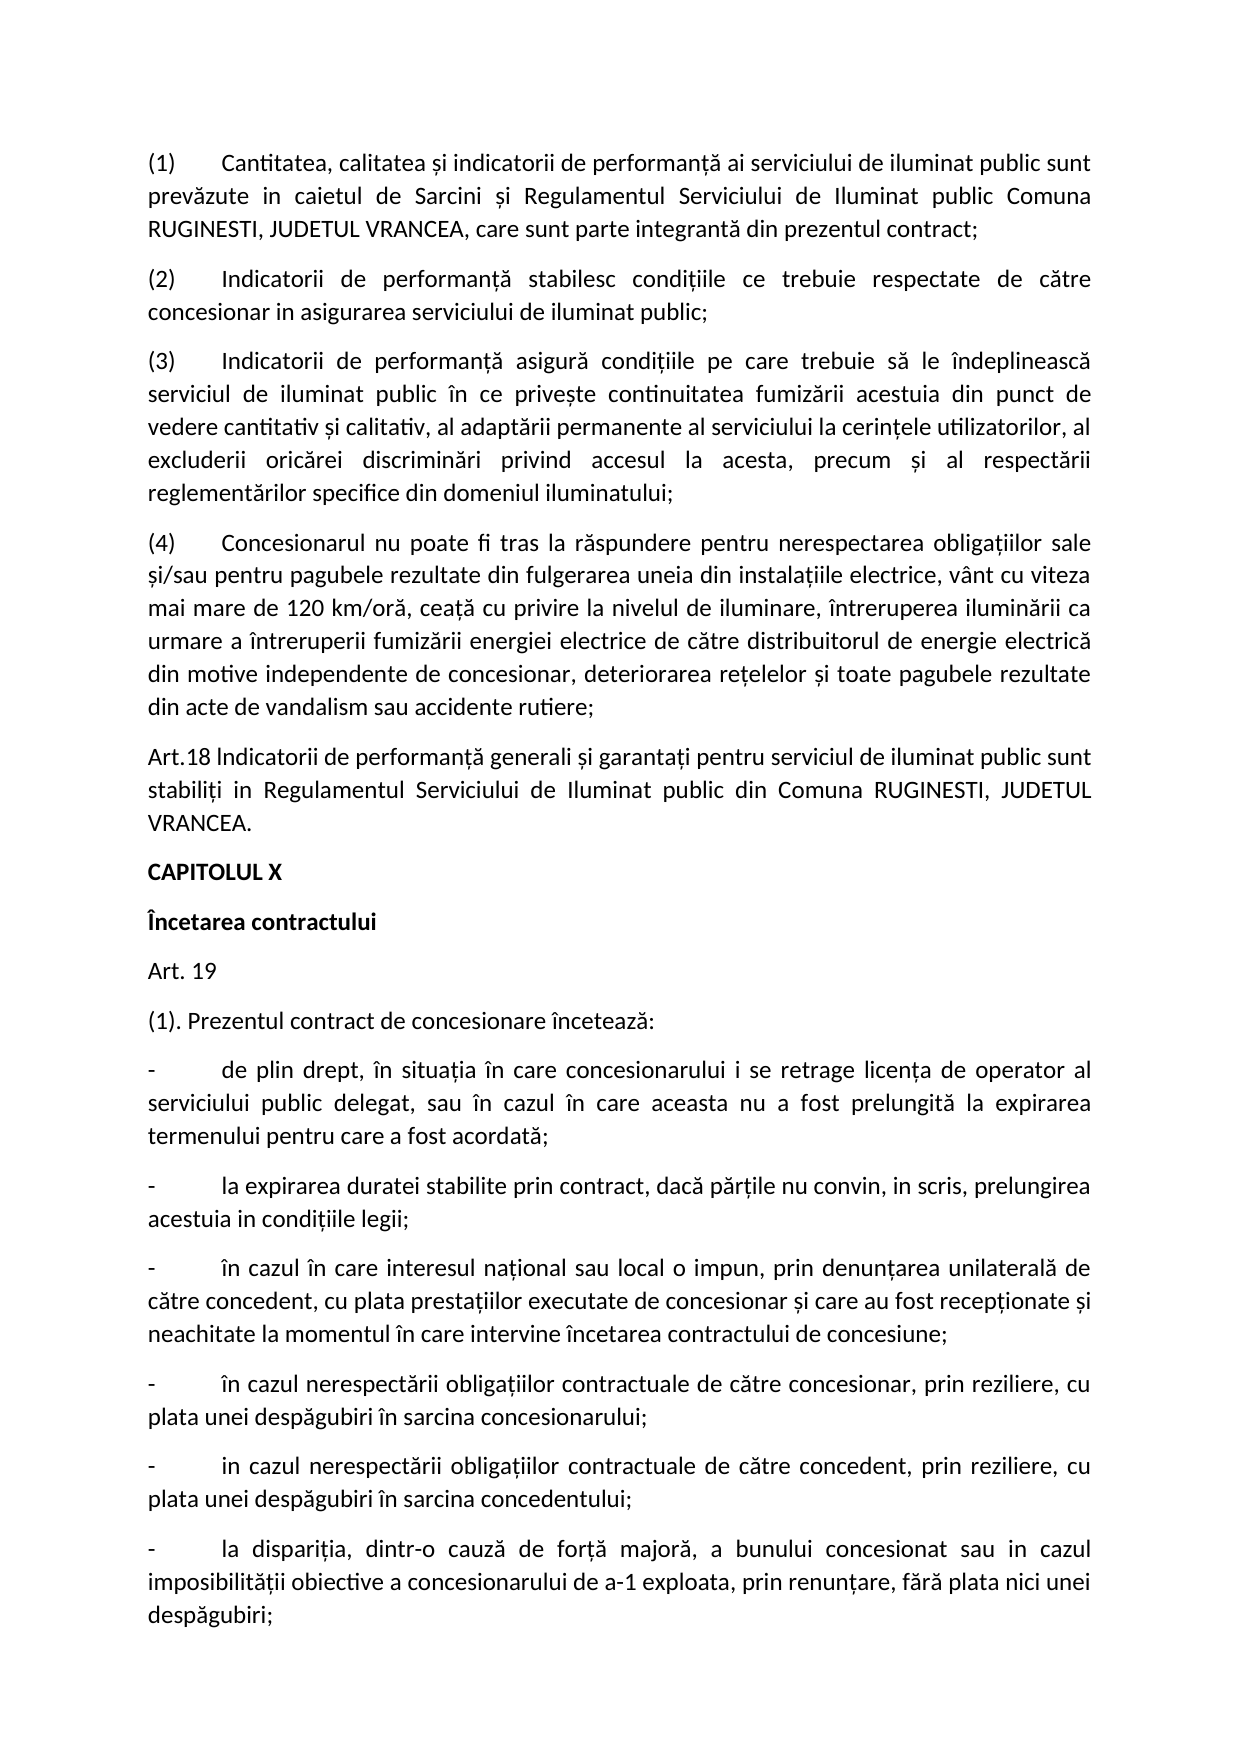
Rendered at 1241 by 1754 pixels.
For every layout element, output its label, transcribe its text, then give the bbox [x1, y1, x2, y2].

text Art.18 lndicatorii de performanță generali și garantați pentru serviciul de iluminat public sunt stabiliți in Regulamentul Serviciului de Iluminat public din Comuna RUGINESTI, JUDETUL VRANCEA. [148, 741, 1093, 837]
text Încetarea contractului [148, 906, 1093, 936]
text CAPITOLUL X [148, 856, 1093, 887]
text (2) Indicatorii de performanță stabilesc condițiile ce trebuie respectate de către concesionar in asigurarea serviciului de iluminat public; [148, 263, 1093, 326]
text - la dispariția, dintr-o cauză de forță majoră, a bunului concesionat sau in cazul imposibilității obiective a concesionarului de a-1 exploata, prin renunțare, fără plata nici unei despăgubiri; [148, 1533, 1093, 1629]
text - la expirarea duratei stabilite prin contract, dacă părțile nu convin, in scris, prelungirea acestuia in condițiile legii; [148, 1170, 1093, 1233]
text (1) Cantitatea, calitatea și indicatorii de performanță ai serviciului de iluminat public sunt prevăzute in caietul de Sarcini și Regulamentul Serviciului de Iluminat public Comuna RUGINESTI, JUDETUL VRANCEA, care sunt parte integrantă din prezentul contract; [148, 148, 1093, 244]
text - în cazul nerespectării obligațiilor contractuale de către concesionar, prin reziliere, cu plata unei despăgubiri în sarcina concesionarului; [148, 1368, 1093, 1431]
text - in cazul nerespectării obligațiilor contractuale de către concedent, prin reziliere, cu plata unei despăgubiri în sarcina concedentului; [148, 1451, 1093, 1514]
text (3) Indicatorii de performanță asigură condițiile pe care trebuie să le îndeplinească serviciul de iluminat public în ce privește continuitatea fumizării acestuia din punct de vedere cantitativ și calitativ, al adaptării permanente al serviciului la cerințele utilizatorilor, al excluderii oricărei discriminări privind accesul la acesta, precum și al respectării reglementărilor specifice din domeniul iluminatului; [148, 346, 1093, 508]
text - de plin drept, în situația în care concesionarului i se retrage licența de operator al serviciului public delegat, sau în cazul în care aceasta nu a fost prelungită la expirarea termenului pentru care a fost acordată; [148, 1055, 1093, 1151]
text Art. 19 [148, 956, 1093, 986]
text - în cazul în care interesul național sau local o impun, prin denunțarea unilaterală de către concedent, cu plata prestațiilor executate de concesionar și care au fost recepționate și neachitate la momentul în care intervine încetarea contractului de concesiune; [148, 1253, 1093, 1349]
text (4) Concesionarul nu poate fi tras la răspundere pentru nerespectarea obligațiilor sale și/sau pentru pagubele rezultate din fulgerarea uneia din instalațiile electrice, vânt cu viteza mai mare de 120 km/oră, ceață cu privire la nivelul de iluminare, întreruperea iluminării ca urmare a întreruperii fumizării energiei electrice de către distribuitorul de energie electrică din motive independente de concesionar, deteriorarea rețelelor și toate pagubele rezultate din acte de vandalism sau accidente rutiere; [148, 527, 1093, 722]
text (1). Prezentul contract de concesionare încetează: [148, 1005, 1093, 1036]
